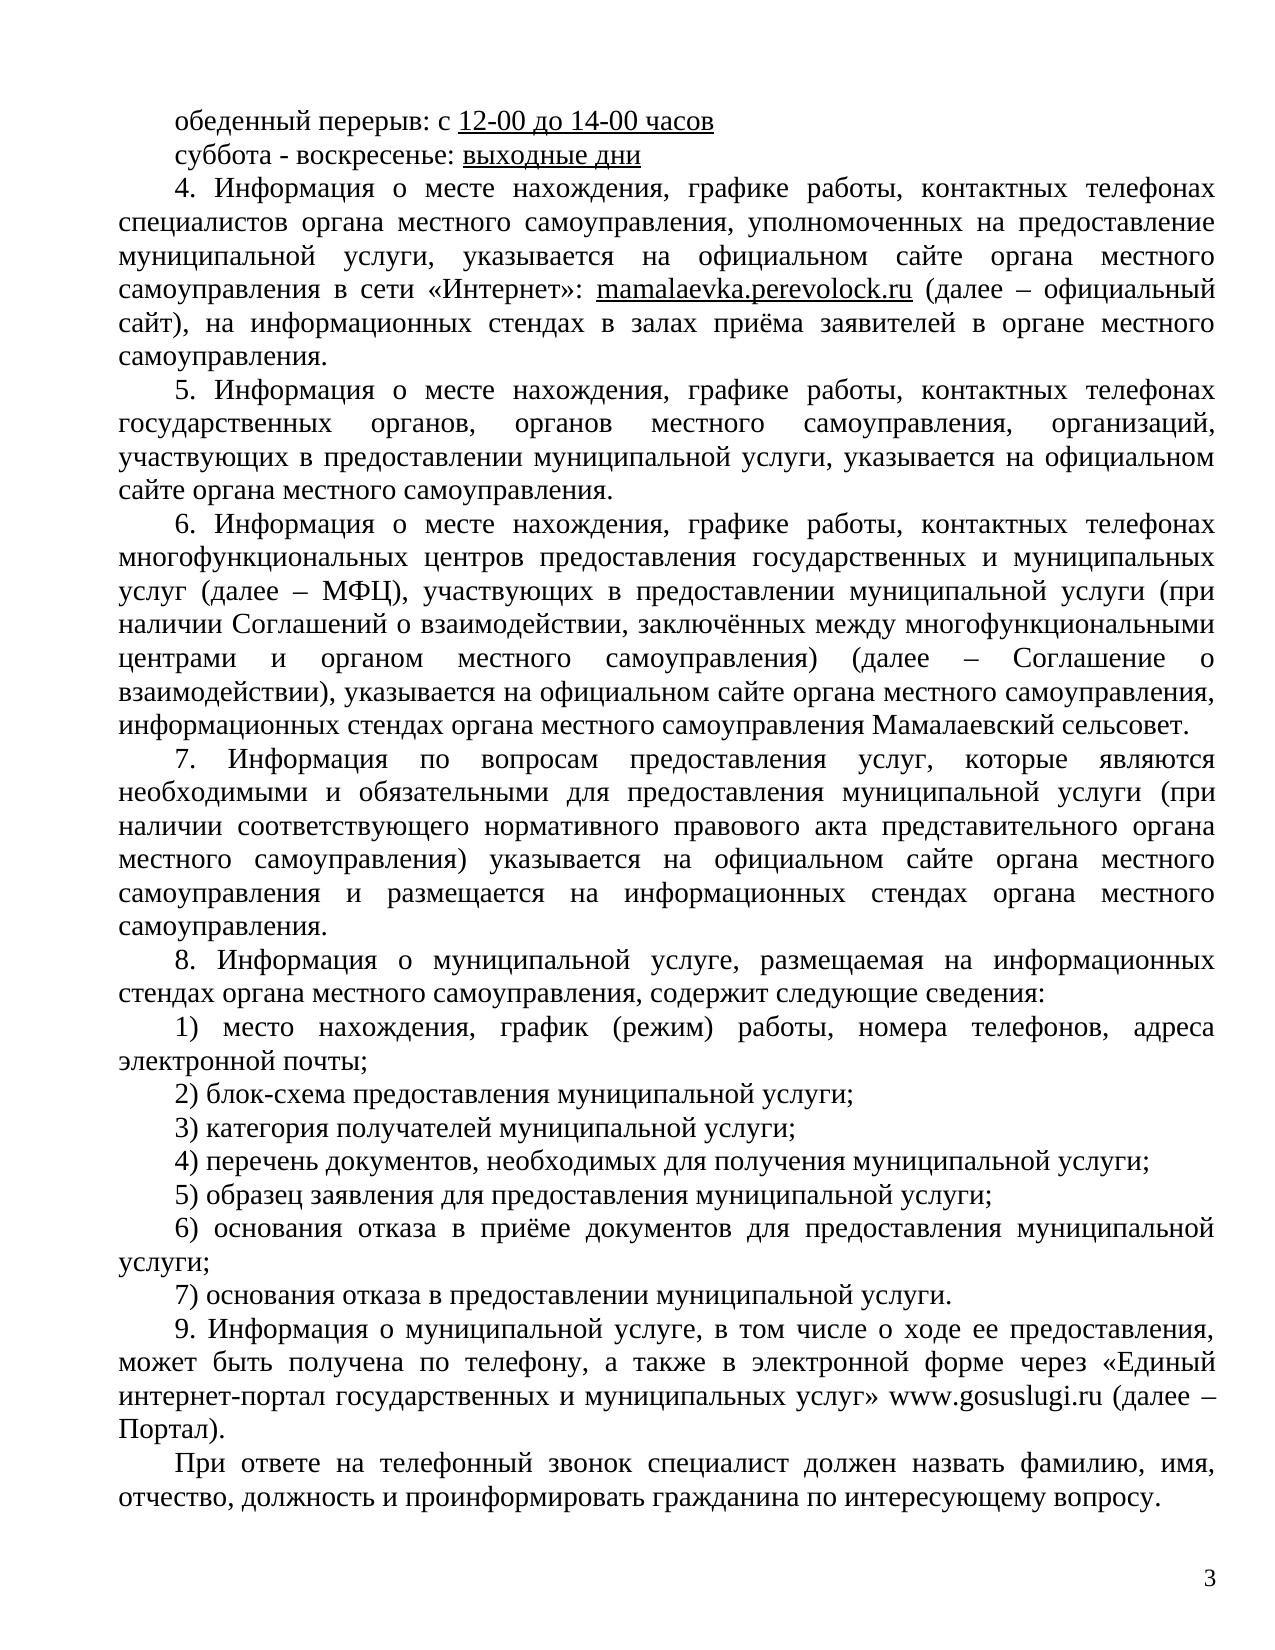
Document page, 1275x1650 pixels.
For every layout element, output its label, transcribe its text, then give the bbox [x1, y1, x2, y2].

text 4) перечень документов, необходимых для получения муниципальной услуги; [118, 1143, 1216, 1177]
text 9. Информация о муниципальной услуге, в том числе о ходе ее предоставления, может быть получена по телефону, а также в электронной форме через «Единый интернет-портал государственных и муниципальных услуг» www.gosuslugi.ru (далее – Портал). [118, 1311, 1216, 1445]
text 2) блок-схема предоставления муниципальной услуги; [118, 1076, 1216, 1110]
text 7) основания отказа в предоставлении муниципальной услуги. [118, 1277, 1216, 1311]
text 5. Информация о месте нахождения, графике работы, контактных телефонах государственных органов, органов местного самоуправления, организаций, участвующих в предоставлении муниципальной услуги, указывается на официальном сайте органа местного самоуправления. [118, 372, 1216, 506]
text 6. Информация о месте нахождения, графике работы, контактных телефонах многофункциональных центров предоставления государственных и муниципальных услуг (далее – МФЦ), участвующих в предоставлении муниципальной услуги (при наличии Соглашений о взаимодействии, заключённых между многофункциональными центрами и органом местного самоуправления) (далее – Соглашение о взаимодействии), указывается на официальном сайте органа местного самоуправления, информационных стендах органа местного самоуправления Мамалаевский сельсовет. [118, 506, 1216, 741]
text обеденный перерыв: с 12-00 до 14-00 часов [118, 103, 1216, 137]
text 6) основания отказа в приёме документов для предоставления муниципальной услуги; [118, 1210, 1216, 1277]
text 8. Информация о муниципальной услуге, размещаемая на информационных стендах органа местного самоуправления, содержит следующие сведения: [118, 942, 1216, 1009]
text 4. Информация о месте нахождения, графике работы, контактных телефонах специалистов органа местного самоуправления, уполномоченных на предоставление муниципальной услуги, указывается на официальном сайте органа местного самоуправления в сети «Интернет»: mamalaevka.perevolock.ru (далее – официальный сайт), на информационных стендах в залах приёма заявителей в органе местного самоуправления. [118, 171, 1216, 372]
text При ответе на телефонный звонок специалист должен назвать фамилию, имя, отчество, должность и проинформировать гражданина по интересующему вопросу. [118, 1445, 1216, 1512]
text 5) образец заявления для предоставления муниципальной услуги; [118, 1177, 1216, 1210]
text 3) категория получателей муниципальной услуги; [118, 1110, 1216, 1143]
text 7. Информация по вопросам предоставления услуг, которые являются необходимыми и обязательными для предоставления муниципальной услуги (при наличии соответствующего нормативного правового акта представительного органа местного самоуправления) указывается на официальном сайте органа местного самоуправления и размещается на информационных стендах органа местного самоуправления. [118, 741, 1216, 942]
text суббота - воскресенье: выходные дни [118, 137, 1216, 171]
text 1) место нахождения, график (режим) работы, номера телефонов, адреса электронной почты; [118, 1009, 1216, 1076]
